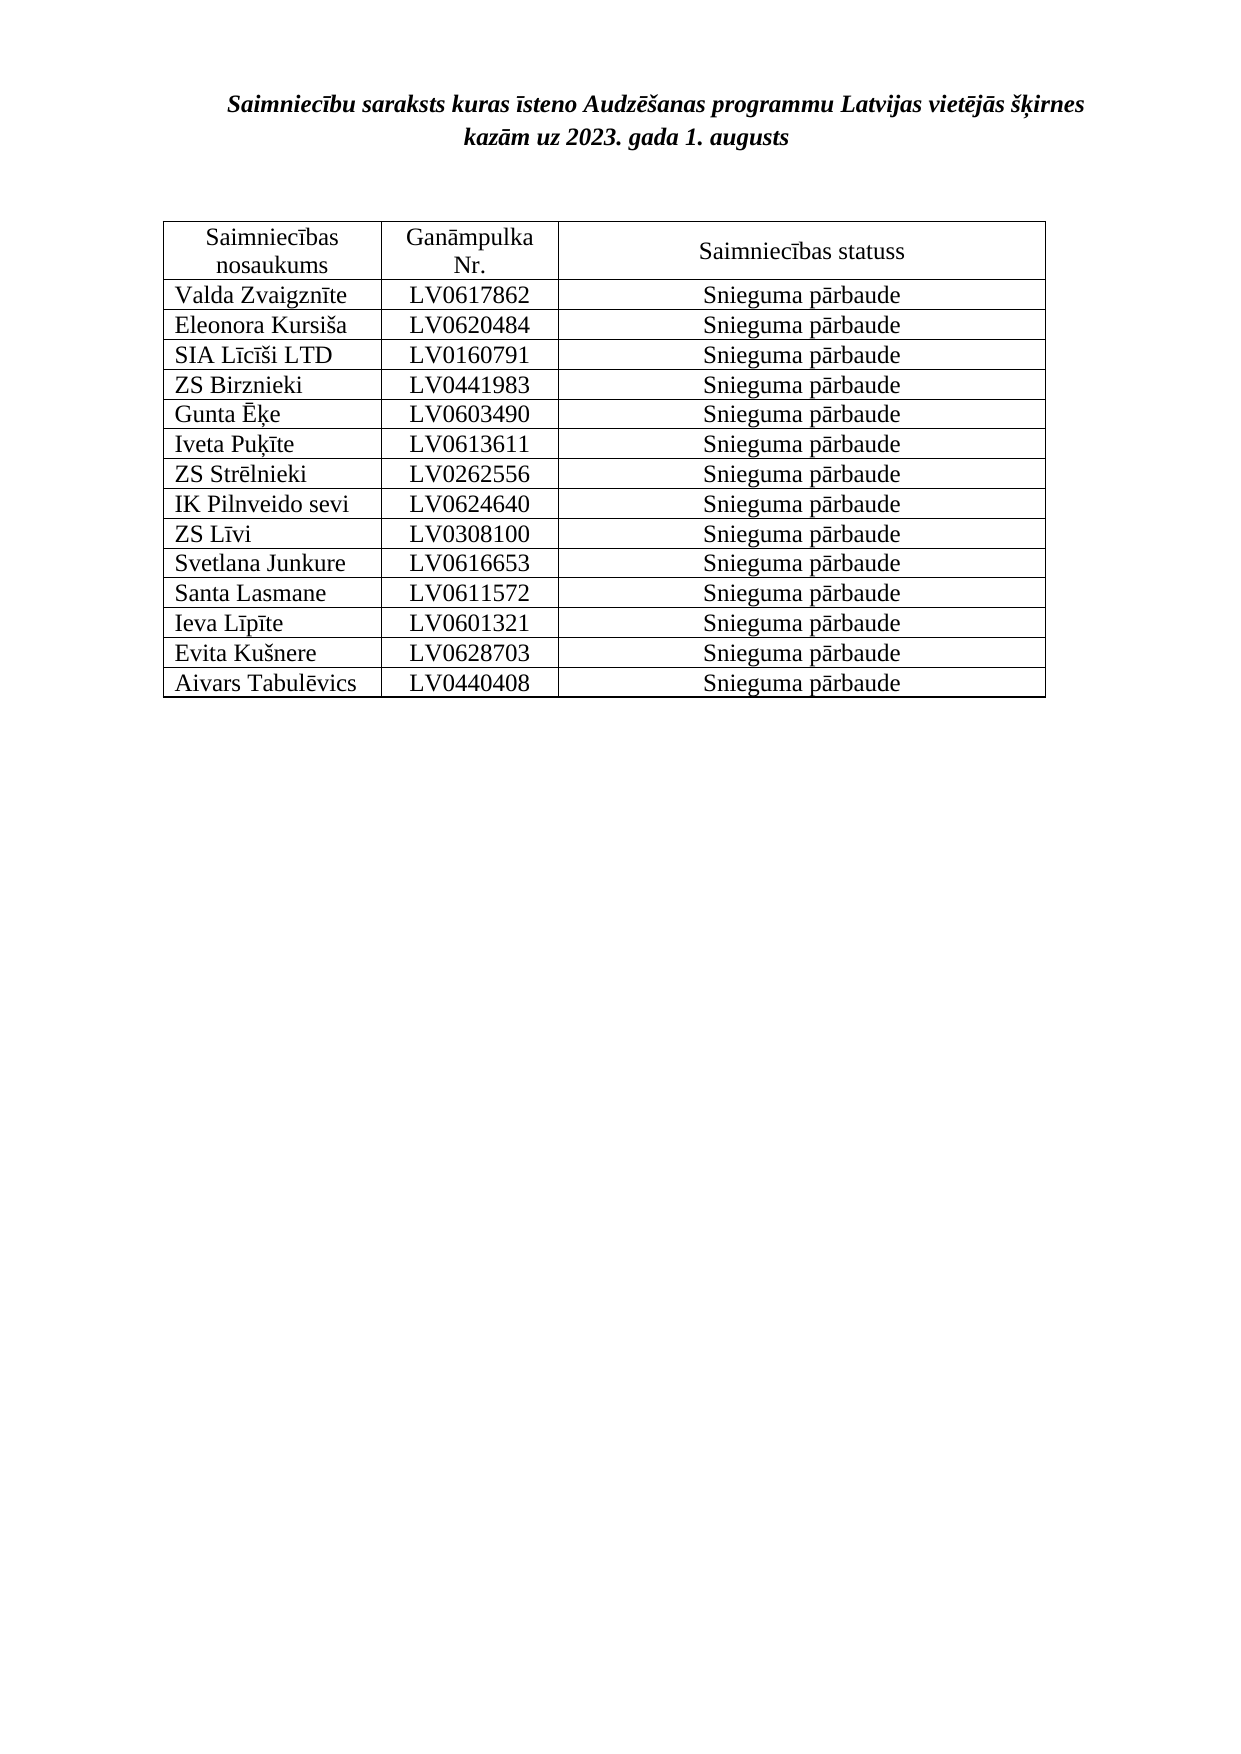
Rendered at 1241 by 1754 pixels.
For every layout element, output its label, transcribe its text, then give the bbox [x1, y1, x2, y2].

table_cell Snieguma pārbaude [559, 638, 1045, 667]
table_cell Evita Kušnere [164, 638, 381, 667]
table_header Saimniecības statuss [559, 222, 1045, 279]
table_cell LV0603490 [382, 400, 558, 428]
table_header Ganāmpulka Nr. [382, 222, 558, 279]
table_cell LV0613611 [382, 429, 558, 458]
table_cell LV0160791 [382, 340, 558, 369]
table_cell Snieguma pārbaude [559, 668, 1045, 696]
table_cell Ieva Līpīte [164, 608, 381, 637]
table_cell Santa Lasmane [164, 578, 381, 607]
table_header Saimniecības nosaukums [164, 222, 381, 279]
table_cell Snieguma pārbaude [559, 429, 1045, 458]
table_cell LV0620484 [382, 310, 558, 339]
table_cell LV0624640 [382, 489, 558, 518]
table_cell Snieguma pārbaude [559, 370, 1045, 398]
table_cell Snieguma pārbaude [559, 310, 1045, 339]
table_cell Valda Zvaigznīte [164, 280, 381, 309]
table_cell IK Pilnveido sevi [164, 489, 381, 518]
table_cell Iveta Puķīte [164, 429, 381, 458]
table_cell LV0616653 [382, 549, 558, 577]
table_cell Aivars Tabulēvics [164, 668, 381, 696]
table_cell LV0441983 [382, 370, 558, 398]
table_cell Snieguma pārbaude [559, 280, 1045, 309]
table_cell ZS Birznieki [164, 370, 381, 398]
table_cell Eleonora Kursiša [164, 310, 381, 339]
table_cell LV0262556 [382, 459, 558, 488]
table_cell Snieguma pārbaude [559, 608, 1045, 637]
table_cell Svetlana Junkure [164, 549, 381, 577]
text Saimniecību saraksts kuras īsteno Audzēšanas programmu Latvijas vietējās šķirnes kazām uz 2023. gada 1. augusts [162, 89, 1093, 150]
table_cell Snieguma pārbaude [559, 340, 1045, 369]
table_cell Snieguma pārbaude [559, 549, 1045, 577]
table_cell Snieguma pārbaude [559, 519, 1045, 547]
table_cell LV0617862 [382, 280, 558, 309]
table_cell LV0628703 [382, 638, 558, 667]
table_cell Snieguma pārbaude [559, 459, 1045, 488]
table_cell LV0601321 [382, 608, 558, 637]
table_cell SIA Līcīši LTD [164, 340, 381, 369]
table_cell ZS Līvi [164, 519, 381, 547]
table_cell LV0611572 [382, 578, 558, 607]
table_cell Gunta Ēķe [164, 400, 381, 428]
table_cell Snieguma pārbaude [559, 400, 1045, 428]
table_cell Snieguma pārbaude [559, 489, 1045, 518]
table_cell ZS Strēlnieki [164, 459, 381, 488]
table_cell LV0440408 [382, 668, 558, 696]
table_cell LV0308100 [382, 519, 558, 547]
table_cell Snieguma pārbaude [559, 578, 1045, 607]
